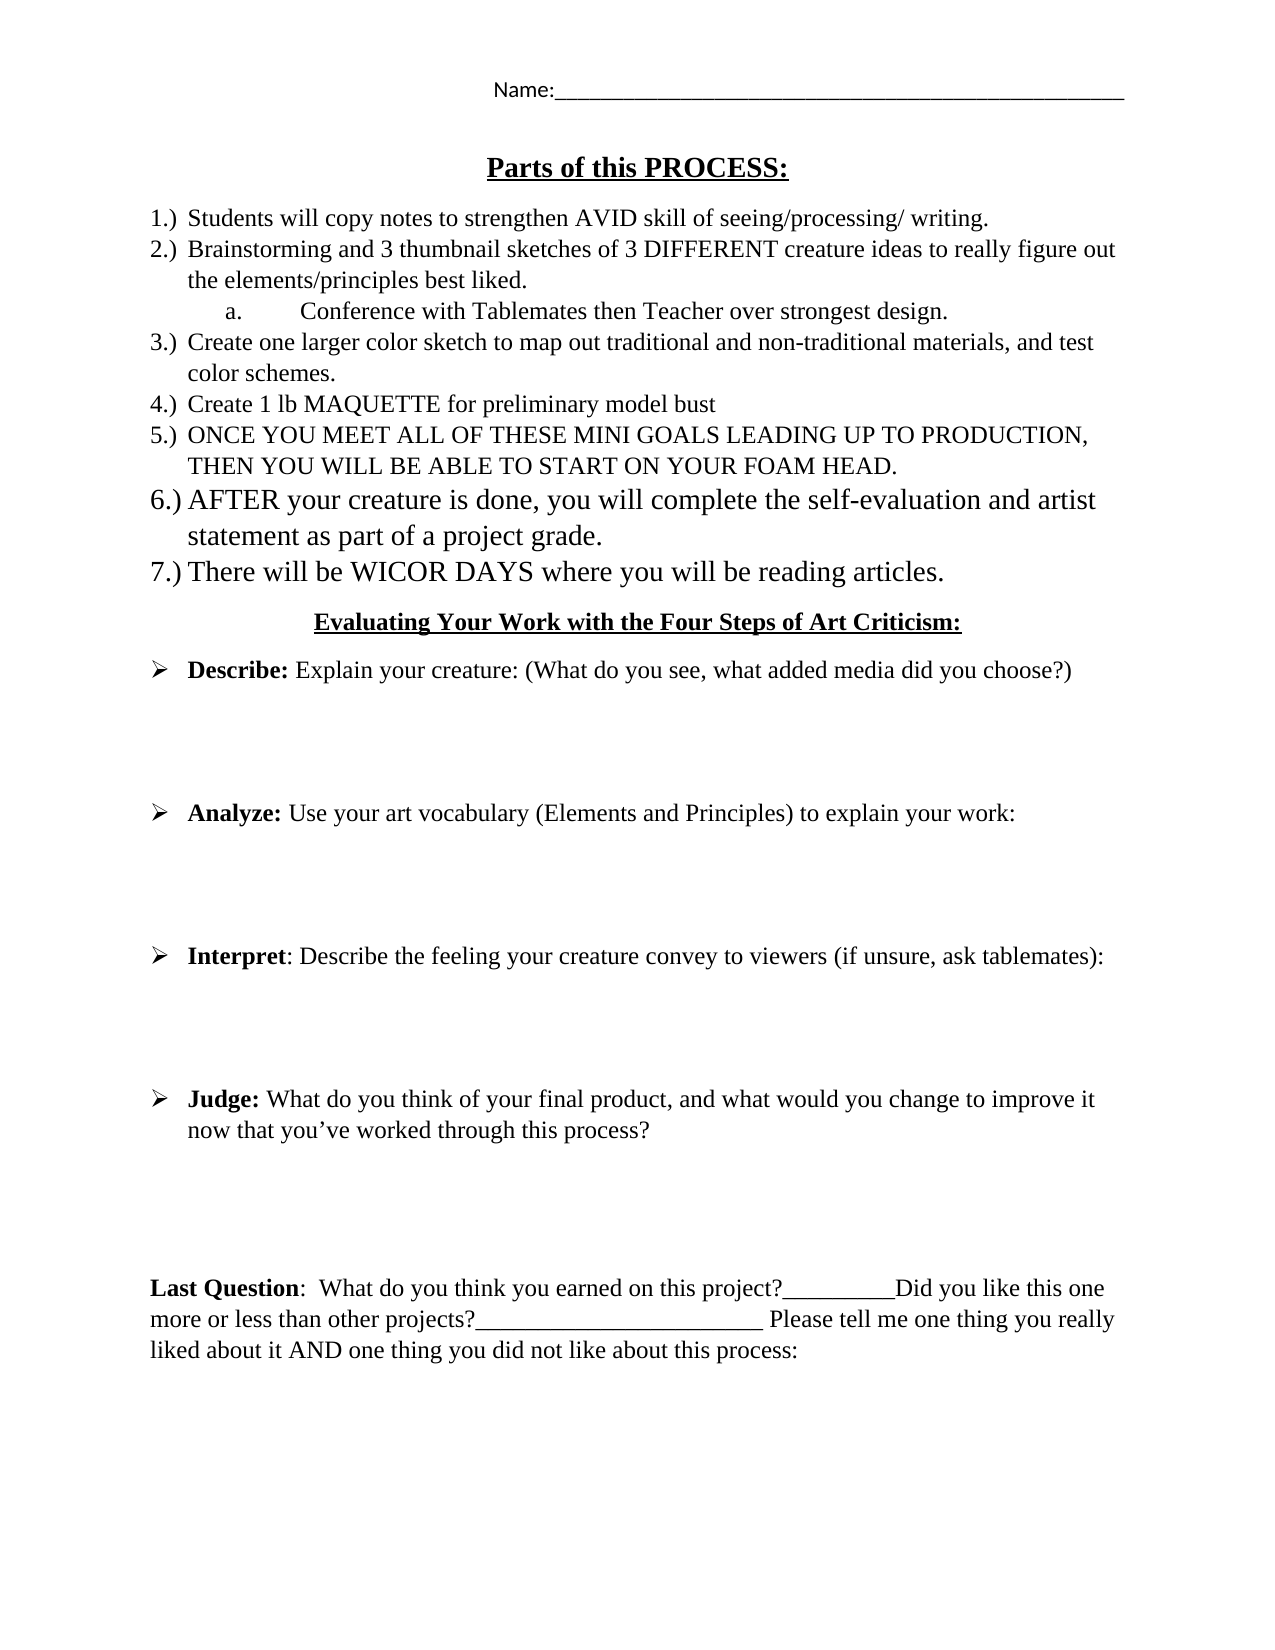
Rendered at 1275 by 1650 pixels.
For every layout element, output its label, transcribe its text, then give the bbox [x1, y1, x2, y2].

text Evaluating Your Work with the Four Steps of Art Criticism: [150, 607, 1125, 636]
list There will be WICOR DAYS where you will be reading articles. [150, 554, 1125, 588]
list Describe: Explain your creature: (What do you see, what added media did you choose?) [150, 655, 1125, 684]
text Last Question: What do you think you earned on this project?_________Did you like this one more or less than other projects?_______________________ Please tell me one thing you really liked about it AND one thing you did not like about this process: [150, 1273, 1125, 1364]
text Parts of this PROCESS: [150, 150, 1125, 183]
list ONCE YOU MEET ALL OF THESE MINI GOALS LEADING UP TO PRODUCTION, THEN YOU WILL BE ABLE TO START ON YOUR FOAM HEAD. [150, 420, 1125, 480]
list Analyze: Use your art vocabulary (Elements and Principles) to explain your work: [150, 798, 1125, 827]
list Create 1 lb MAQUETTE for preliminary model bust [150, 389, 1125, 418]
list Interpret: Describe the feeling your creature convey to viewers (if unsure, ask tablemates): [150, 941, 1125, 970]
list Conference with Tablemates then Teacher over strongest design. [225, 296, 1125, 325]
list Students will copy notes to strengthen AVID skill of seeing/processing/ writing. [150, 203, 1125, 232]
list Brainstorming and 3 thumbnail sketches of 3 DIFFERENT creature ideas to really figure out the elements/principles best liked. [150, 234, 1125, 294]
list Judge: What do you think of your final product, and what would you change to improve it now that you’ve worked through this process? [150, 1084, 1125, 1144]
list AFTER your creature is done, you will complete the self-evaluation and artist statement as part of a project grade. [150, 482, 1125, 552]
list Create one larger color sketch to map out traditional and non-traditional materials, and test color schemes. [150, 327, 1125, 387]
